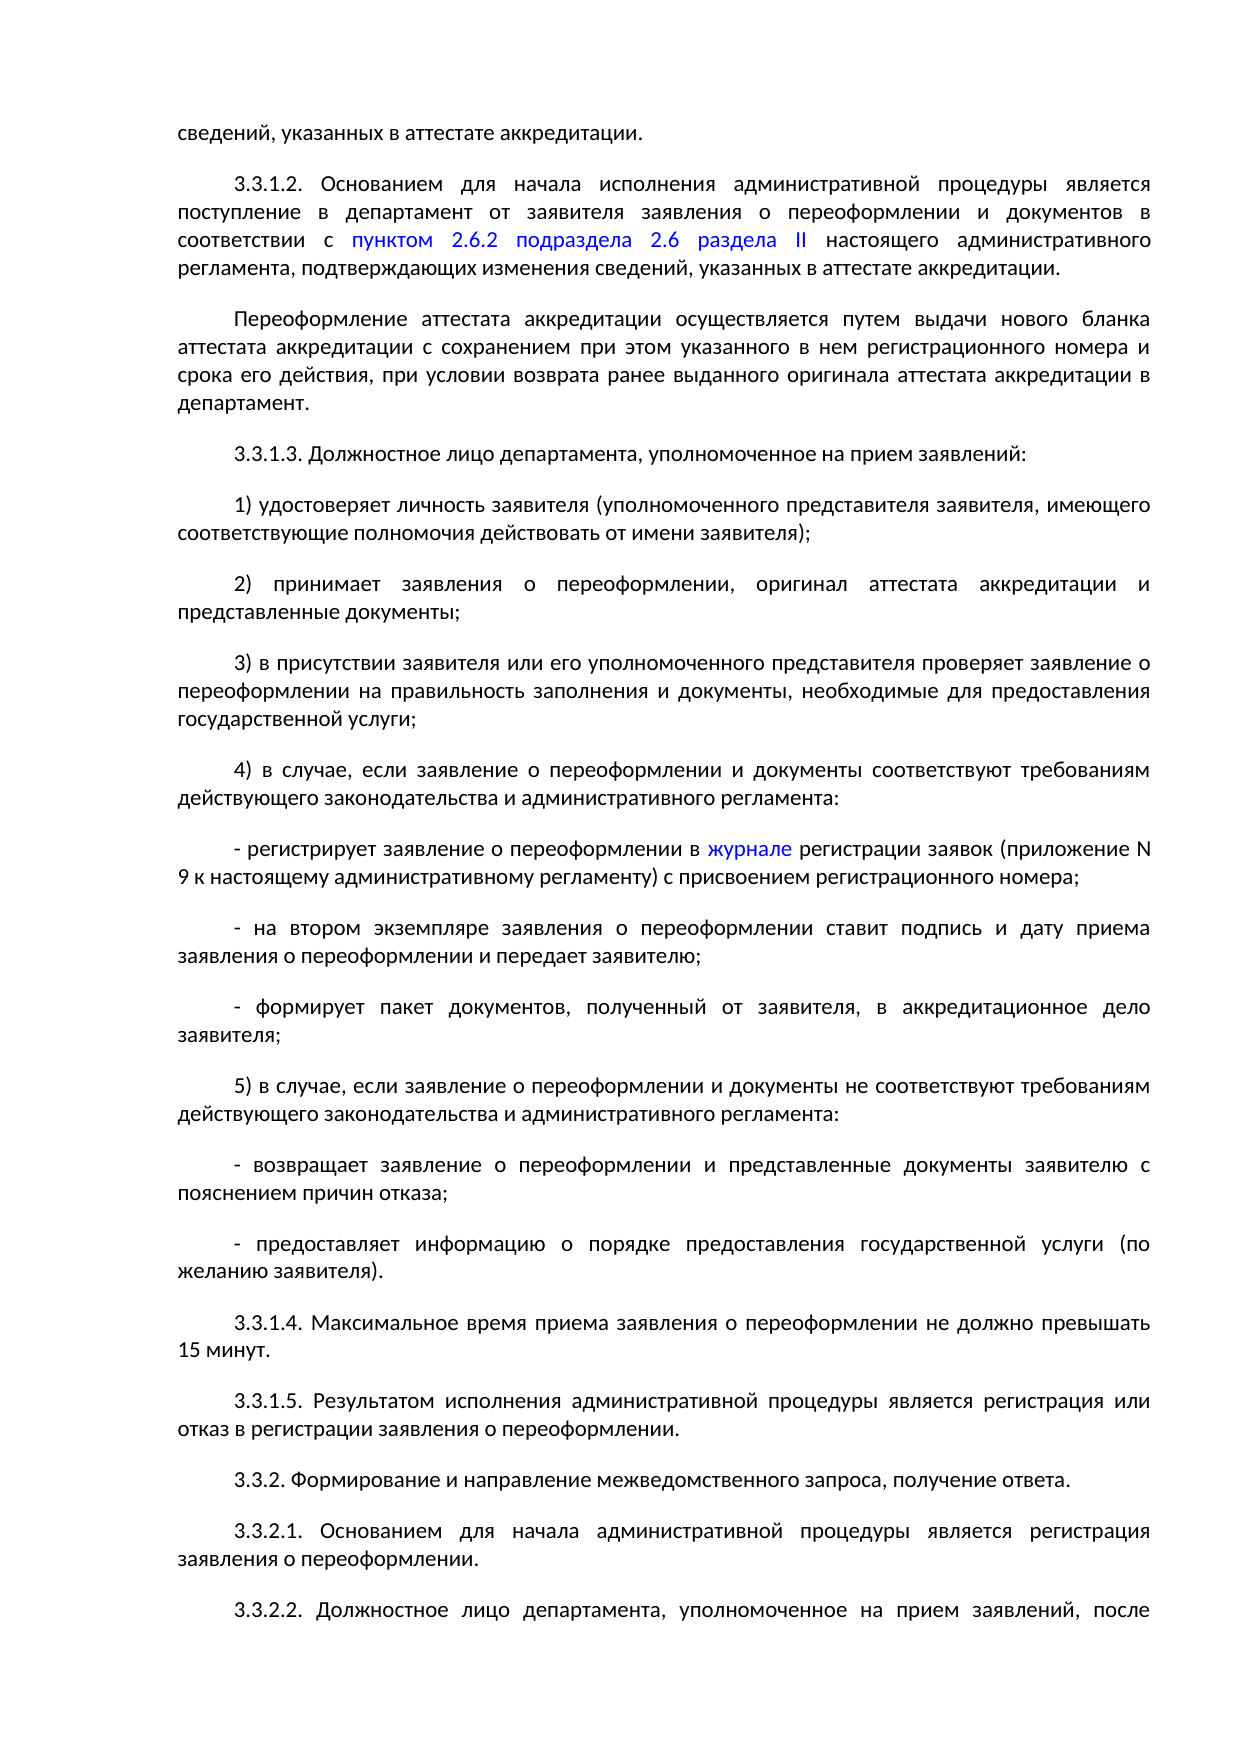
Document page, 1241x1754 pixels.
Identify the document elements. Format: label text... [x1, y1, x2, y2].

text 3.3.2. Формирование и направление межведомственного запроса, получение ответа. [177, 1466, 1152, 1493]
text 3.3.1.4. Максимальное время приема заявления о переоформлении не должно превышать 15 минут. [177, 1308, 1152, 1364]
text 1) удостоверяет личность заявителя (уполномоченного представителя заявителя, имеющего соответствующие полномочия действовать от имени заявителя); [177, 490, 1152, 546]
text - регистрирует заявление о переоформлении в журнале регистрации заявок (приложение N 9 к настоящему административному регламенту) с присвоением регистрационного номера; [177, 834, 1152, 890]
text 3.3.2.1. Основанием для начала административной процедуры является регистрация заявления о переоформлении. [177, 1516, 1152, 1572]
text 3.3.1.2. Основанием для начала исполнения административной процедуры является поступление в департамент от заявителя заявления о переоформлении и документов в соответствии с пунктом 2.6.2 подраздела 2.6 раздела II настоящего административного регламента, подтверждающих изменения сведений, указанных в аттестате аккредитации. [177, 169, 1152, 281]
text 3.3.1.3. Должностное лицо департамента, уполномоченное на прием заявлений: [177, 439, 1152, 467]
text 3.3.1.5. Результатом исполнения административной процедуры является регистрация или отказ в регистрации заявления о переоформлении. [177, 1387, 1152, 1443]
text 3) в присутствии заявителя или его уполномоченного представителя проверяет заявление о переоформлении на правильность заполнения и документы, необходимые для предоставления государственной услуги; [177, 648, 1152, 732]
text 4) в случае, если заявление о переоформлении и документы соответствуют требованиям действующего законодательства и административного регламента: [177, 755, 1152, 811]
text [177, 118, 1152, 146]
text - формирует пакет документов, полученный от заявителя, в аккредитационное дело заявителя; [177, 992, 1152, 1048]
text - на втором экземпляре заявления о переоформлении ставит подпись и дату приема заявления о переоформлении и передает заявителю; [177, 913, 1152, 969]
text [177, 1595, 1152, 1623]
text 2) принимает заявления о переоформлении, оригинал аттестата аккредитации и представленные документы; [177, 569, 1152, 625]
text - предоставляет информацию о порядке предоставления государственной услуги (по желанию заявителя). [177, 1229, 1152, 1285]
text 5) в случае, если заявление о переоформлении и документы не соответствуют требованиям действующего законодательства и административного регламента: [177, 1071, 1152, 1127]
text Переоформление аттестата аккредитации осуществляется путем выдачи нового бланка аттестата аккредитации с сохранением при этом указанного в нем регистрационного номера и срока его действия, при условии возврата ранее выданного оригинала аттестата аккредитации в департамент. [177, 304, 1152, 416]
text - возвращает заявление о переоформлении и представленные документы заявителю с пояснением причин отказа; [177, 1150, 1152, 1206]
